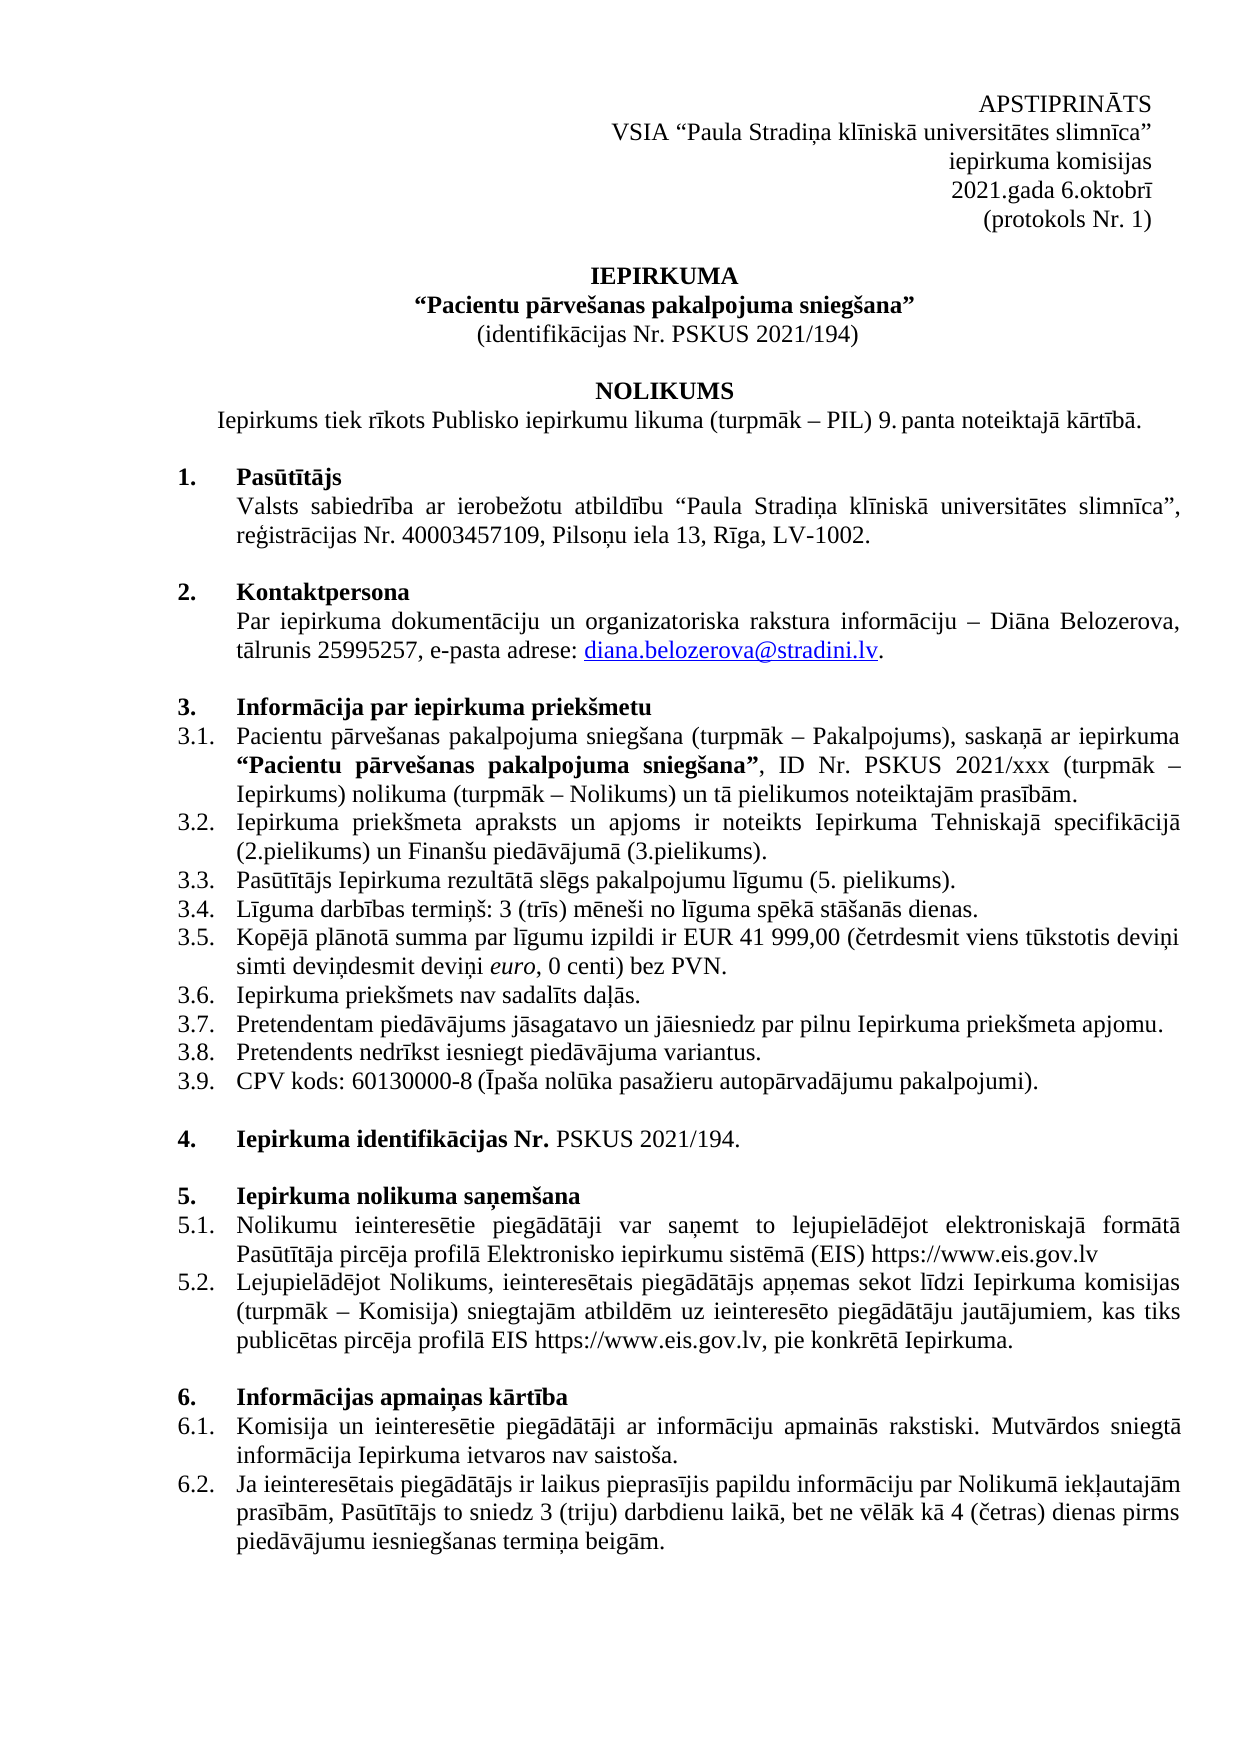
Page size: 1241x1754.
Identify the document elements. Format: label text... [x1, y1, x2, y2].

text VSIA “Paula Stradiņa klīniskā universitātes slimnīca” [177, 117, 1152, 146]
text iepirkuma komisijas [177, 146, 1152, 175]
text Iepirkums tiek rīkots Publisko iepirkumu likuma (turpmāk – PIL) 9. panta noteiktajā kārtībā. [177, 405, 1181, 434]
list Iepirkuma priekšmeta apraksts un apjoms ir noteikts Iepirkuma Tehniskajā specifikācijā (2.pielikums) un Finanšu piedāvājumā (3.pielikums). [177, 807, 1181, 865]
text IEPIRKUMA [177, 261, 1152, 290]
list Lejupielādējot Nolikums, ieinteresētais piegādātājs apņemas sekot līdzi Iepirkuma komisijas (turpmāk – Komisija) sniegtajām atbildēm uz ieinteresēto piegādātāju jautājumiem, kas tiks publicētas pircēja profilā EIS https://www.eis.gov.lv, pie konkrētā Iepirkuma. [177, 1267, 1181, 1354]
list Ja ieinteresētais piegādātājs ir laikus pieprasījis papildu informāciju par Nolikumā iekļautajām prasībām, Pasūtītājs to sniedz 3 (triju) darbdienu laikā, bet ne vēlāk kā 4 (četras) dienas pirms piedāvājumu iesniegšanas termiņa beigām. [177, 1469, 1181, 1555]
list Komisija un ieinteresētie piegādātāji ar informāciju apmainās rakstiski. Mutvārdos sniegtā informācija Iepirkuma ietvaros nav saistoša. [177, 1411, 1181, 1469]
text 1. Pasūtītājs [177, 462, 1181, 491]
list Līguma darbības termiņš: 3 (trīs) mēneši no līguma spēkā stāšanās dienas. [177, 894, 1181, 922]
text 3. Informācija par iepirkuma priekšmetu [177, 692, 1181, 721]
text (identifikācijas Nr. PSKUS 2021/194) [177, 319, 1152, 347]
list Pretendents nedrīkst iesniegt piedāvājuma variantus. [177, 1037, 1181, 1066]
list Pacientu pārvešanas pakalpojuma sniegšana (turpmāk – Pakalpojums), saskaņā ar iepirkuma “Pacientu pārvešanas pakalpojuma sniegšana”, ID Nr. PSKUS 2021/xxx (turpmāk – Iepirkums) nolikuma (turpmāk – Nolikums) un tā pielikumos noteiktajām prasībām. [177, 721, 1181, 807]
text (protokols Nr. 1) [177, 204, 1152, 232]
list CPV kods: 60130000-8 (Īpaša nolūka pasažieru autopārvadājumu pakalpojumi). [177, 1066, 1181, 1095]
list Pretendentam piedāvājums jāsagatavo un jāiesniedz par pilnu Iepirkuma priekšmeta apjomu. [177, 1009, 1181, 1037]
text APSTIPRINĀTS [177, 89, 1152, 117]
text Valsts sabiedrība ar ierobežotu atbildību “Paula Stradiņa klīniskā universitātes slimnīca”, reģistrācijas Nr. 40003457109, Pilsoņu iela 13, Rīga, LV-1002. [236, 491, 1181, 549]
list Iepirkuma priekšmets nav sadalīts daļās. [177, 980, 1181, 1009]
list Iepirkuma nolikuma saņemšana [177, 1181, 1181, 1210]
text NOLIKUMS [177, 376, 1152, 405]
text “Pacientu pārvešanas pakalpojuma sniegšana” [177, 290, 1152, 319]
list Pasūtītājs Iepirkuma rezultātā slēgs pakalpojumu līgumu (5. pielikums). [177, 865, 1181, 894]
text 2. Kontaktpersona [177, 577, 1181, 606]
list Kopējā plānotā summa par līgumu izpildi ir EUR 41 999,00 (četrdesmit viens tūkstotis deviņi simti deviņdesmit deviņi euro, 0 centi) bez PVN. [177, 922, 1181, 980]
list Iepirkuma identifikācijas Nr. PSKUS 2021/194. [177, 1124, 1181, 1152]
text 2021.gada 6.oktobrī [177, 175, 1152, 204]
text Par iepirkuma dokumentāciju un organizatoriska rakstura informāciju – Diāna Belozerova, tālrunis 25995257, e-pasta adrese: diana.belozerova@stradini.lv. [236, 606, 1181, 664]
list Informācijas apmaiņas kārtība [177, 1382, 1181, 1411]
list Nolikumu ieinteresētie piegādātāji var saņemt to lejupielādējot elektroniskajā formātā Pasūtītāja pircēja profilā Elektronisko iepirkumu sistēmā (EIS) https://www.eis.gov.lv [177, 1210, 1181, 1267]
